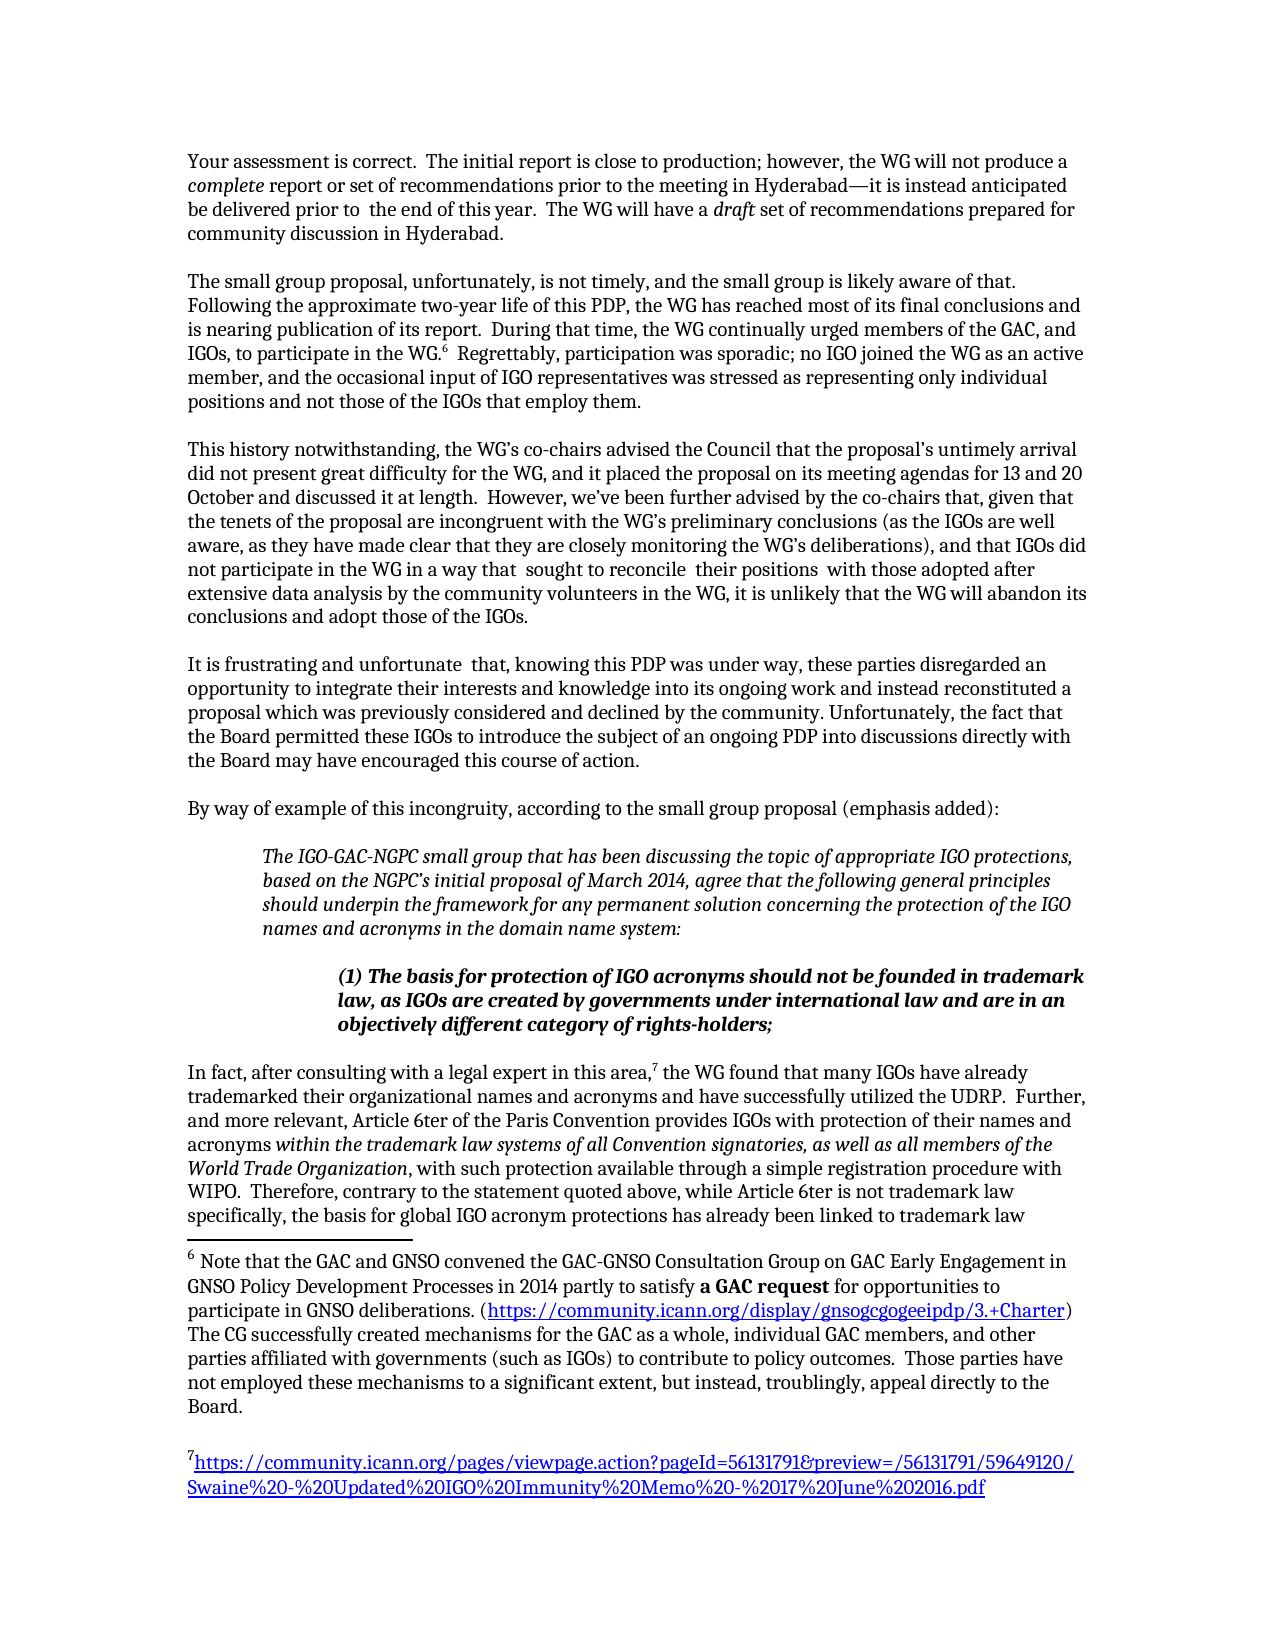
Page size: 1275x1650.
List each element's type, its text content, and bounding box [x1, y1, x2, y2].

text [187, 1060, 1087, 1228]
text This history notwithstanding, the WG’s co-chairs advised the Council that the proposal’s untimely arrival did not present great difficulty for the WG, and it placed the proposal on its meeting agendas for 13 and 20 October and discussed it at length. However, we’ve been further advised by the co-chairs that, given that the tenets of the proposal are incongruent with the WG’s preliminary conclusions (as the IGOs are well aware, as they have made clear that they are closely monitoring the WG’s deliberations), and that IGOs did not participate in the WG in a way that sought to reconcile their positions with those adopted after extensive data analysis by the community volunteers in the WG, it is unlikely that the WG will abandon its conclusions and adopt those of the IGOs. [187, 437, 1087, 629]
text The small group proposal, unfortunately, is not timely, and the small group is likely aware of that. Following the approximate two-year life of this PDP, the WG has reached most of its final conclusions and is nearing publication of its report. During that time, the WG continually urged members of the GAC, and IGOs, to participate in the WG. Regrettably, participation was sporadic; no IGO joined the WG as an active member, and the occasional input of IGO representatives was stressed as representing only individual positions and not those of the IGOs that employ them. [187, 270, 1087, 413]
text By way of example of this incongruity, according to the small group proposal (emphasis added): [187, 797, 1087, 821]
text Your assessment is correct. The initial report is close to production; however, the WG will not produce a complete report or set of recommendations prior to the meeting in Hyderabad—it is instead anticipated be delivered prior to the end of this year. The WG will have a draft set of recommendations prepared for community discussion in Hyderabad. [187, 150, 1087, 246]
text The IGO-GAC-NGPC small group that has been discussing the topic of appropriate IGO protections, based on the NGPC’s initial proposal of March 2014, agree that the following general principles should underpin the framework for any permanent solution concerning the protection of the IGO names and acronyms in the domain name system: [262, 845, 1087, 941]
text (1) The basis for protection of IGO acronyms should not be founded in trademark law, as IGOs are created by governments under international law and are in an objectively different category of rights-holders; [337, 964, 1087, 1036]
text It is frustrating and unfortunate that, knowing this PDP was under way, these parties disregarded an opportunity to integrate their interests and knowledge into its ongoing work and instead reconstituted a proposal which was previously considered and declined by the community. Unfortunately, the fact that the Board permitted these IGOs to introduce the subject of an ongoing PDP into discussions directly with the Board may have encouraged this course of action. [187, 653, 1087, 773]
